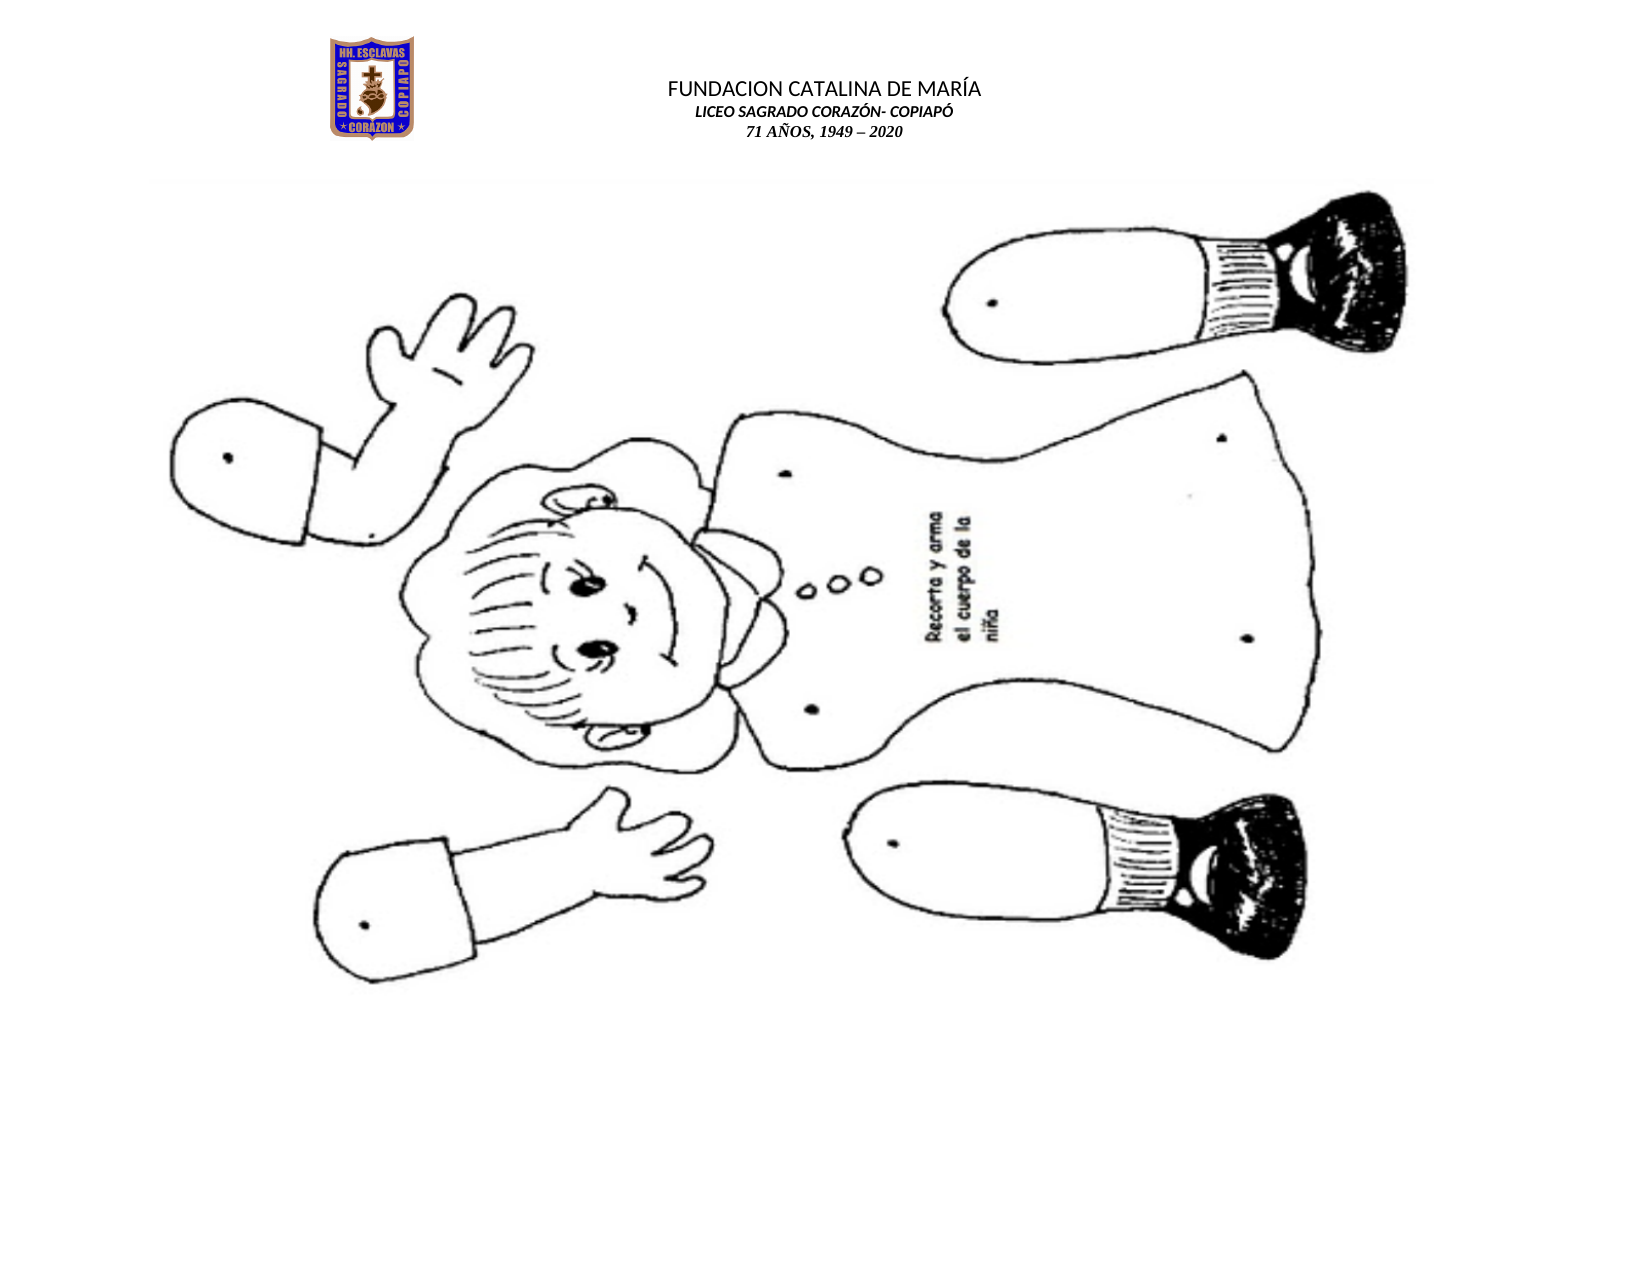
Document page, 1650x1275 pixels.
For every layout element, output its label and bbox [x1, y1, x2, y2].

picture [149, 179, 1435, 996]
